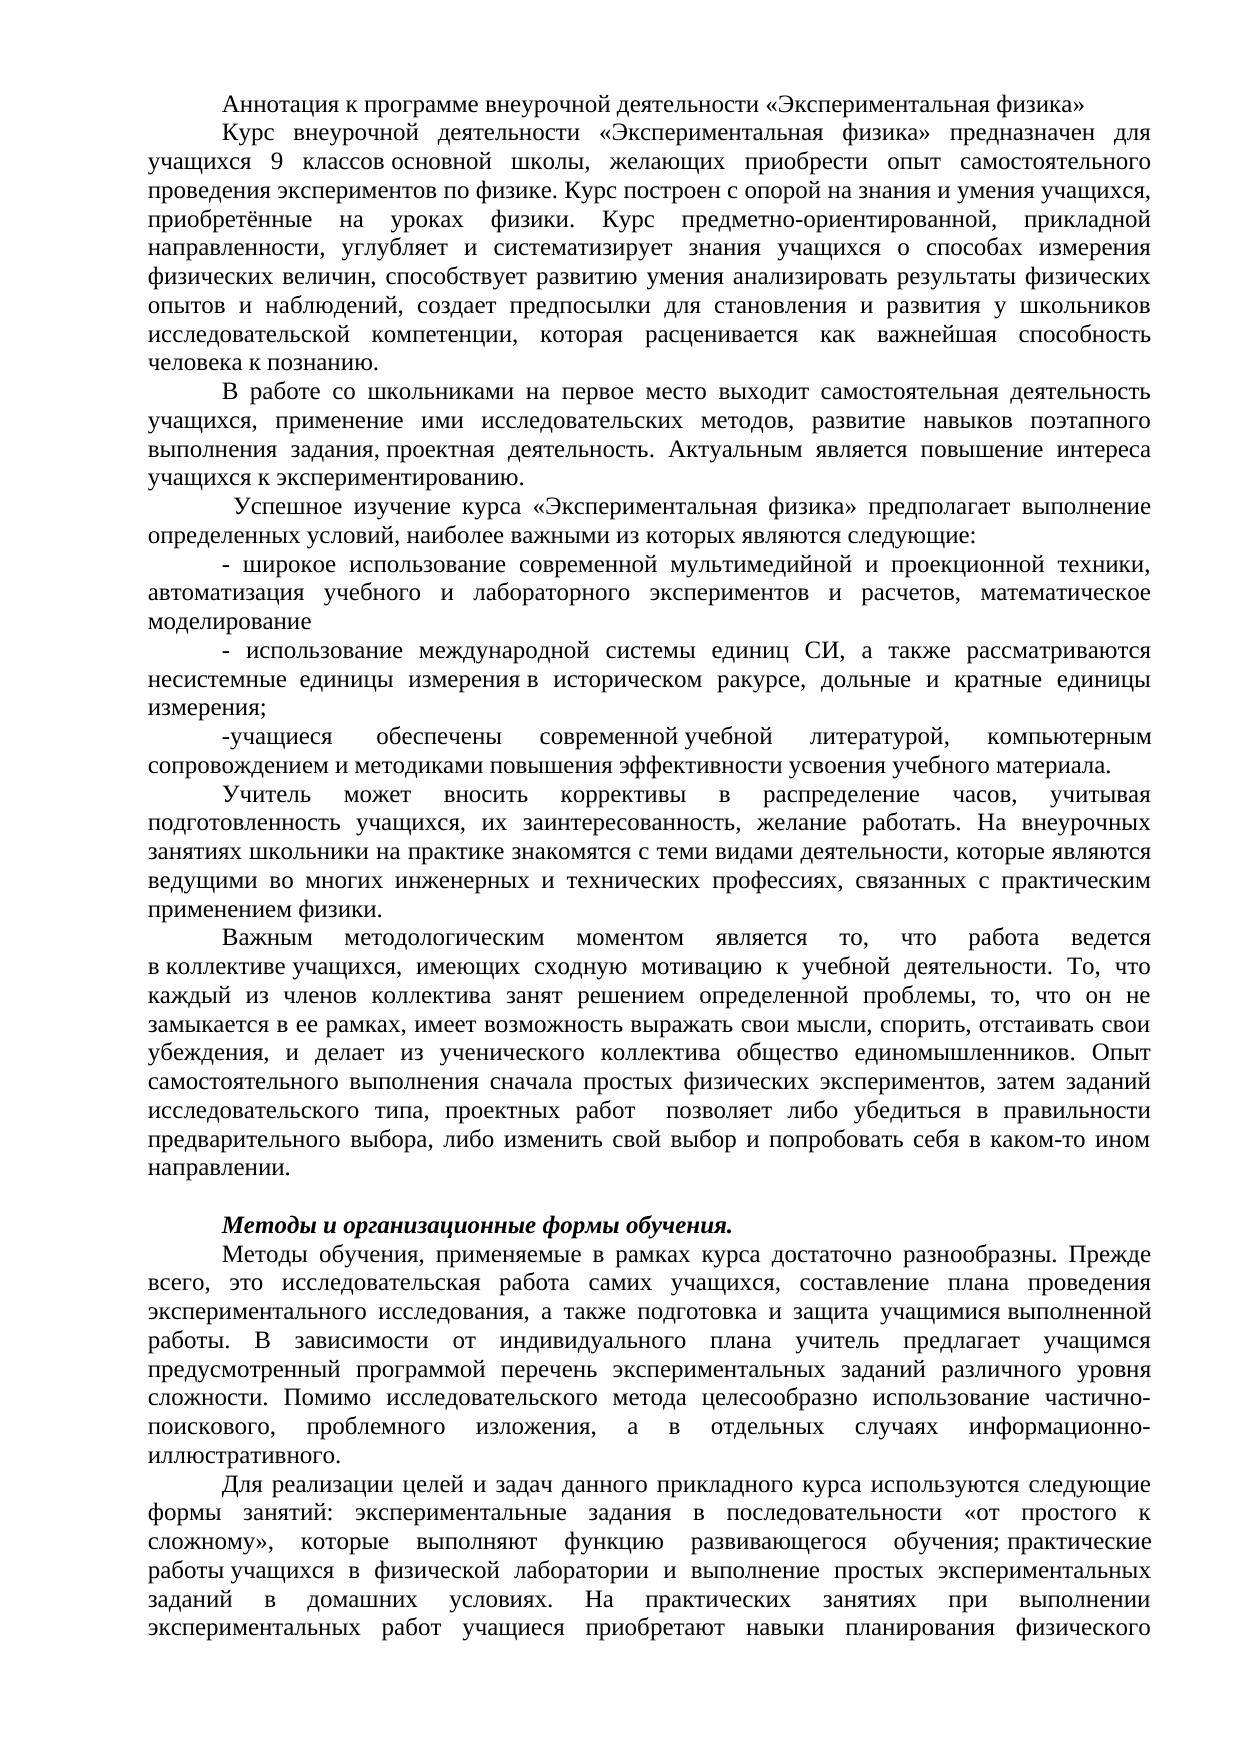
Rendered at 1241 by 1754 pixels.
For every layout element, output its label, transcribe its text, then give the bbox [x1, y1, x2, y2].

text Учитель может вносить коррективы в распределение часов, учитывая подготовленность учащихся, их заинтересованность, желание работать. На внеурочных занятиях школьники на практике знакомятся с теми видами деятельности, которые являются ведущими во многих инженерных и технических профессиях, связанных с практическим применением физики. [148, 779, 1152, 922]
text Аннотация к программе внеурочной деятельности «Экспериментальная физика» [148, 89, 1152, 117]
text Важным методологическим моментом является то, что работа ведется в коллективе учащихся, имеющих сходную мотивацию к учебной деятельности. То, что каждый из членов коллектива занят решением определенной проблемы, то, что он не замыкается в ее рамках, имеет возможность выражать свои мысли, спорить, отстаивать свои убеждения, и делает из ученического коллектива общество единомышленников. Опыт самостоятельного выполнения сначала простых физических экспериментов, затем заданий исследовательского типа, проектных работ позволяет либо убедиться в правильности предварительного выбора, либо изменить свой выбор и попробовать себя в каком-то ином направлении. [148, 922, 1152, 1181]
text - широкое использование современной мультимедийной и проекционной техники, автоматизация учебного и лабораторного экспериментов и расчетов, математическое моделирование [148, 549, 1152, 635]
text -учащиеся обеспечены современной учебной литературой, компьютерным сопровождением и методиками повышения эффективности усвоения учебного материала. [148, 721, 1152, 779]
text Курс внеурочной деятельности «Экспериментальная физика» предназначен для учащихся 9 классов основной школы, желающих приобрести опыт самостоятельного проведения экспериментов по физике. Курс построен с опорой на знания и умения учащихся, приобретённые на уроках физики. Курс предметно-ориентированной, прикладной направленности, углубляет и систематизирует знания учащихся о способах измерения физических величин, способствует развитию умения анализировать результаты физических опытов и наблюдений, создает предпосылки для становления и развития у школьников исследовательской компетенции, которая расценивается как важнейшая способность человека к познанию. [148, 117, 1152, 376]
text Методы обучения, применяемые в рамках курса достаточно разнообразны. Прежде всего, это исследовательская работа самих учащихся, составление плана проведения экспериментального исследования, а также подготовка и защита учащимися выполненной работы. В зависимости от индивидуального плана учитель предлагает учащимся предусмотренный программой перечень экспериментальных заданий различного уровня сложности. Помимо исследовательского метода целесообразно использование частично-поискового, проблемного изложения, а в отдельных случаях информационно-иллюстративного. [148, 1239, 1152, 1469]
text Методы и организационные формы обучения. [148, 1210, 1152, 1239]
text - использование международной системы единиц СИ, а также рассматриваются несистемные единицы измерения в историческом ракурсе, дольные и кратные единицы измерения; [148, 635, 1152, 721]
text Успешное изучение курса «Экспериментальная физика» предполагает выполнение определенных условий, наиболее важными из которых являются следующие: [148, 491, 1152, 549]
text В работе со школьниками на первое место выходит самостоятельная деятельность учащихся, применение ими исследовательских методов, развитие навыков поэтапного выполнения задания, проектная деятельность. Актуальным является повышение интереса учащихся к экспериментированию. [148, 376, 1152, 491]
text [148, 1469, 1152, 1641]
